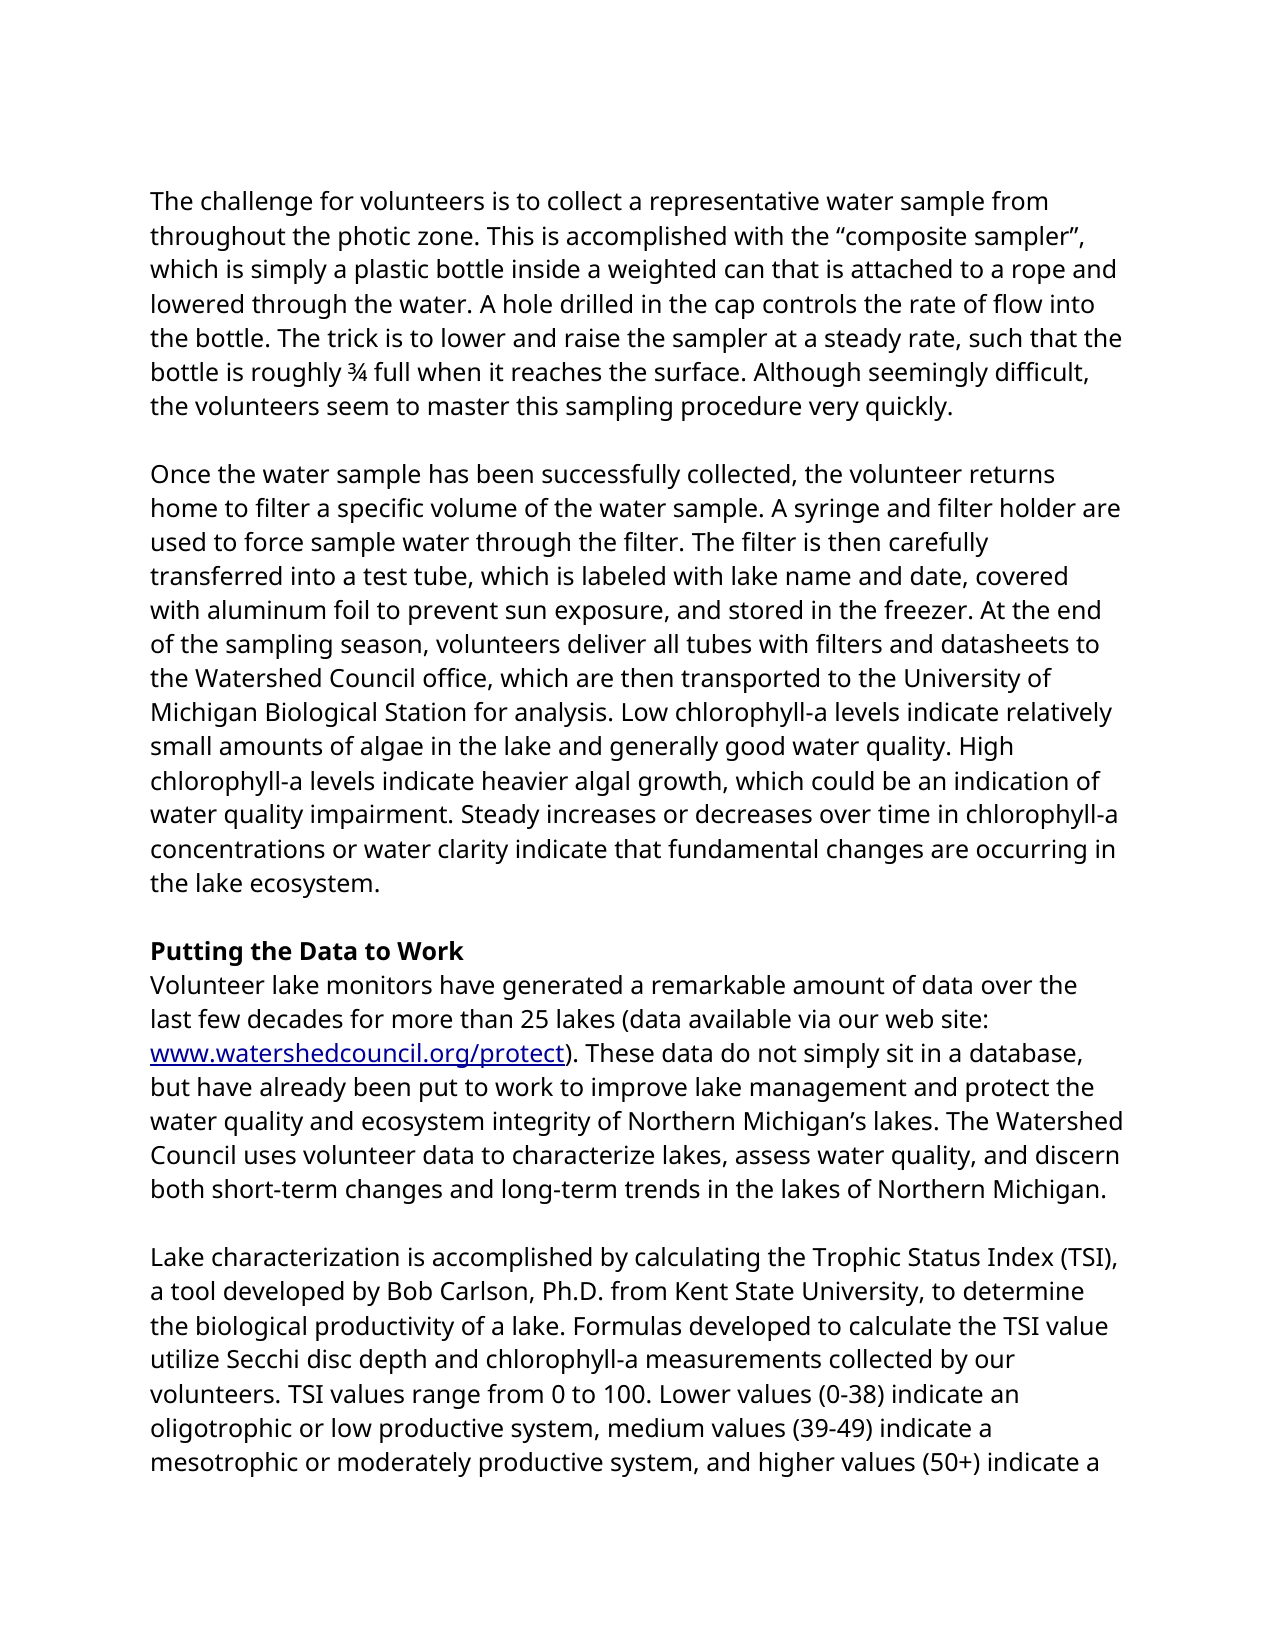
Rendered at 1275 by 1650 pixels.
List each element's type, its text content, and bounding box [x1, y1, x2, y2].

text Volunteer lake monitors have generated a remarkable amount of data over the last few decades for more than 25 lakes (data available via our web site: www.watershedcouncil.org/protect). These data do not simply sit in a database, but have already been put to work to improve lake management and protect the water quality and ecosystem integrity of Northern Michigan’s lakes. The Watershed Council uses volunteer data to characterize lakes, assess water quality, and discern both short-term changes and long-term trends in the lakes of Northern Michigan. [150, 967, 1125, 1206]
text Once the water sample has been successfully collected, the volunteer returns home to filter a specific volume of the water sample. A syringe and filter holder are used to force sample water through the filter. The filter is then carefully transferred into a test tube, which is labeled with lake name and date, covered with aluminum foil to prevent sun exposure, and stored in the freezer. At the end of the sampling season, volunteers deliver all tubes with filters and datasheets to the Watershed Council office, which are then transported to the University of Michigan Biological Station for analysis. Low chlorophyll-a levels indicate relatively small amounts of algae in the lake and generally good water quality. High chlorophyll-a levels indicate heavier algal growth, which could be an indication of water quality impairment. Steady increases or decreases over time in chlorophyll-a concentrations or water clarity indicate that fundamental changes are occurring in the lake ecosystem. [150, 457, 1125, 899]
text The challenge for volunteers is to collect a representative water sample from throughout the photic zone. This is accomplished with the “composite sampler”, which is simply a plastic bottle inside a weighted can that is attached to a rope and lowered through the water. A hole drilled in the cap controls the rate of flow into the bottle. The trick is to lower and raise the sampler at a steady rate, such that the bottle is roughly ¾ full when it reaches the surface. Although seemingly difficult, the volunteers seem to master this sampling procedure very quickly. [150, 184, 1125, 422]
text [150, 1240, 1125, 1478]
text Putting the Data to Work [150, 933, 1125, 967]
